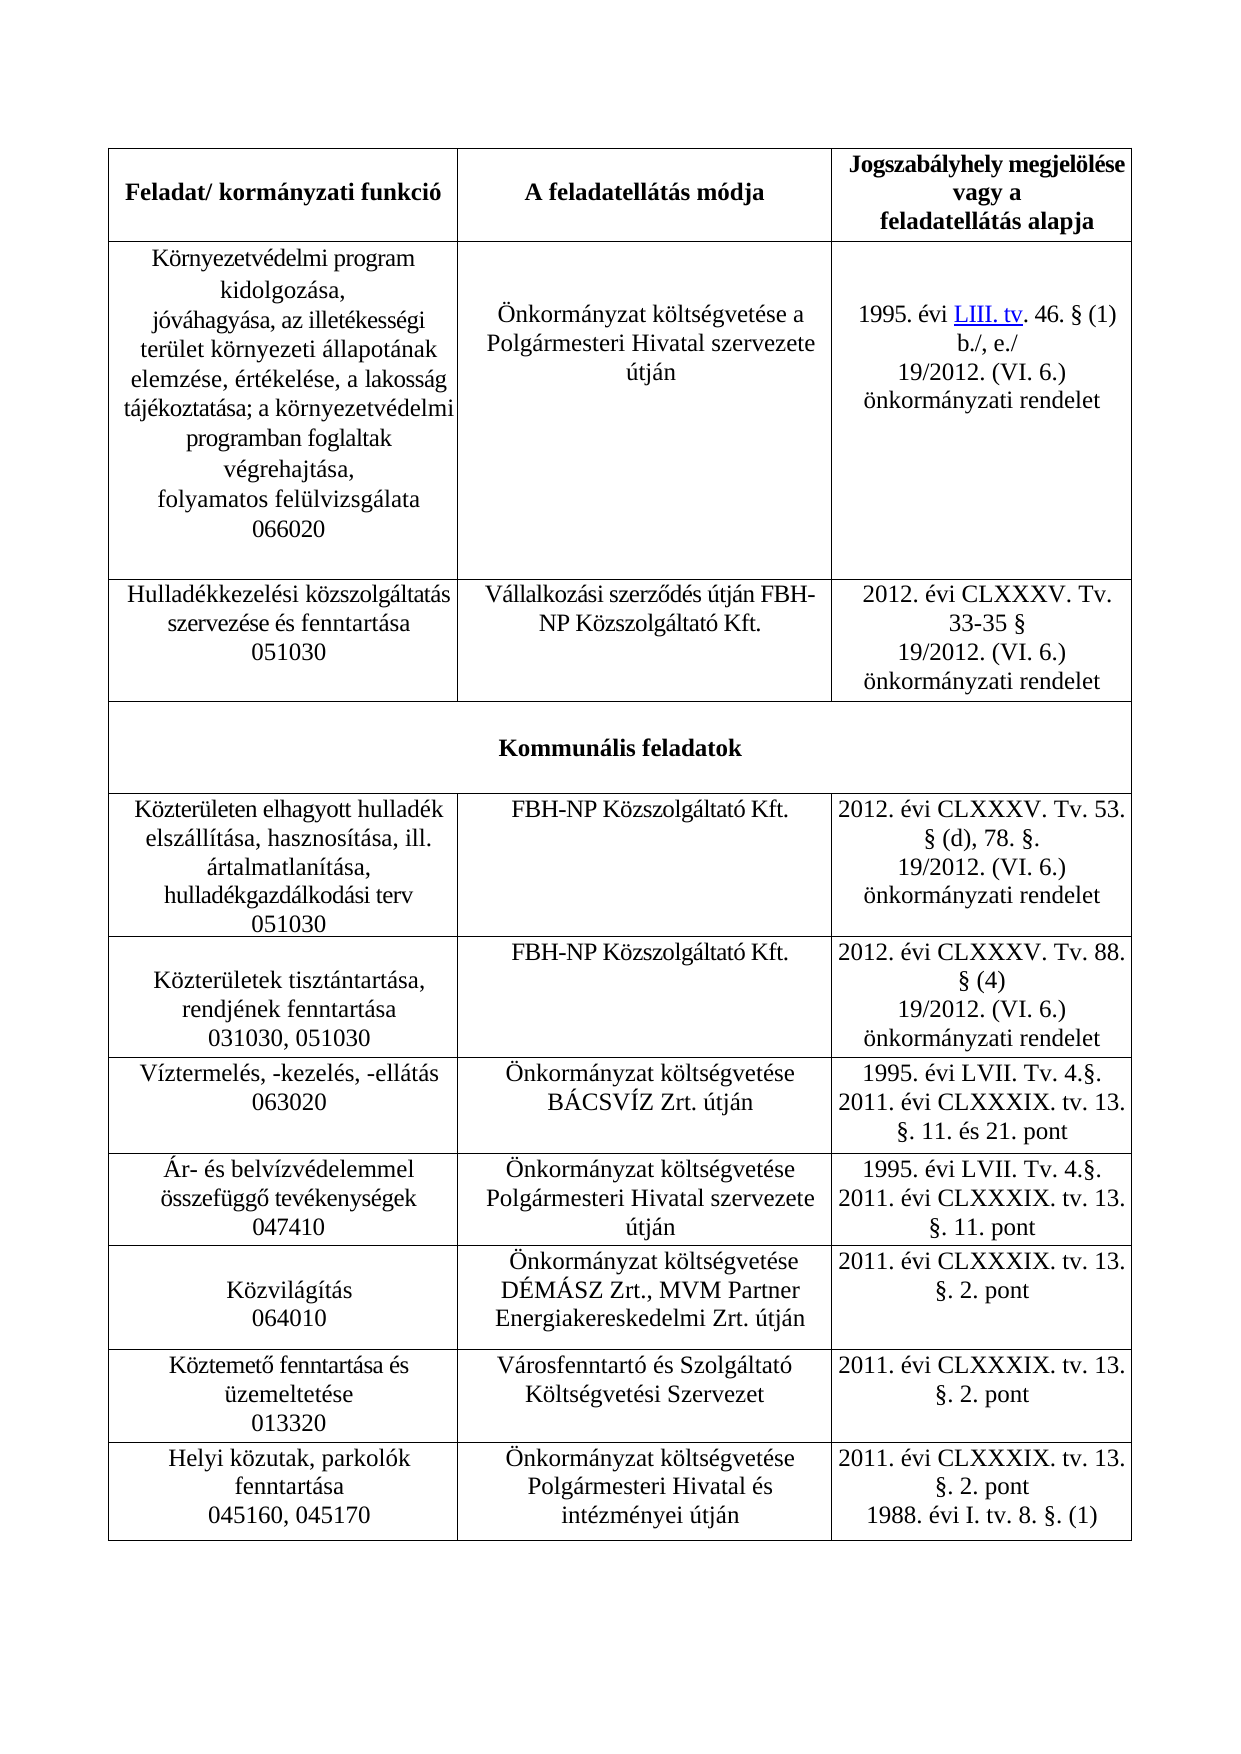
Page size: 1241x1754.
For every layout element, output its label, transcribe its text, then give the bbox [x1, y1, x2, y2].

table_cell Önkormányzat költségvetése DÉMÁSZ Zrt., MVM Partner Energiakereskedelmi Zrt. útján [458, 1246, 831, 1349]
table_cell Vállalkozási szerződés útján FBH-NP Közszolgáltató Kft. [458, 580, 831, 701]
table_header Feladat/ kormányzati funkció [109, 149, 457, 241]
table_cell Közvilágítás 064010 [109, 1246, 457, 1349]
table_cell 1995. évi LIII. tv. 46. § (1) b./, e./ 19/2012. (VI. 6.) önkormányzati rendelet [832, 242, 1131, 578]
table_cell Helyi közutak, parkolók fenntartása 045160, 045170 [109, 1443, 457, 1540]
table_cell 2012. évi CLXXXV. Tv. 53. § (d), 78. §. 19/2012. (VI. 6.) önkormányzati rendelet [832, 794, 1131, 936]
table_cell 2011. évi CLXXXIX. tv. 13. §. 2. pont [832, 1246, 1131, 1349]
table_cell Közterületek tisztántartása, rendjének fenntartása 031030, 051030 [109, 937, 457, 1057]
table_cell 2012. évi CLXXXV. Tv. 33-35 § 19/2012. (VI. 6.) önkormányzati rendelet [832, 580, 1131, 701]
table_cell 1995. évi LVII. Tv. 4.§. 2011. évi CLXXXIX. tv. 13. §. 11. és 21. pont [832, 1058, 1131, 1153]
table_cell 1995. évi LVII. Tv. 4.§. 2011. évi CLXXXIX. tv. 13. §. 11. pont [832, 1154, 1131, 1245]
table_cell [458, 242, 831, 578]
table_cell Környezetvédelmi program kidolgozása, jóváhagyása, az illetékességi terület környezeti állapotának elemzése, értékelése, a lakosság tájékoztatása; a környezetvédelmi programban foglaltak végrehajtása, folyamatos felülvizsgálata 066020 [109, 242, 457, 578]
table_cell Önkormányzat költségvetése BÁCSVÍZ Zrt. útján [458, 1058, 831, 1153]
table_cell 2011. évi CLXXXIX. tv. 13. §. 2. pont 1988. évi I. tv. 8. §. (1) [832, 1443, 1131, 1540]
table_cell Városfenntartó és Szolgáltató Költségvetési Szervezet [458, 1350, 831, 1442]
table_header A feladatellátás módja [458, 149, 831, 241]
table_cell 2011. évi CLXXXIX. tv. 13. §. 2. pont [832, 1350, 1131, 1442]
table_cell FBH-NP Közszolgáltató Kft. [458, 937, 831, 1057]
table_cell Önkormányzat költségvetése Polgármesteri Hivatal szervezete útján [458, 1154, 831, 1245]
table_cell Közterületen elhagyott hulladék elszállítása, hasznosítása, ill. ártalmatlanítása, hulladékgazdálkodási terv 051030 [109, 794, 457, 936]
table_cell 2012. évi CLXXXV. Tv. 88. § (4) 19/2012. (VI. 6.) önkormányzati rendelet [832, 937, 1131, 1057]
table_cell Hulladékkezelési közszolgáltatás szervezése és fenntartása 051030 [109, 580, 457, 701]
table_cell Kommunális feladatok [109, 702, 1131, 793]
table_cell Köztemető fenntartása és üzemeltetése 013320 [109, 1350, 457, 1442]
table_cell FBH-NP Közszolgáltató Kft. [458, 794, 831, 936]
table_header Jogszabályhely megjelölése vagy a feladatellátás alapja [832, 149, 1131, 241]
table_cell Víztermelés, -kezelés, -ellátás 063020 [109, 1058, 457, 1153]
table_cell Ár- és belvízvédelemmel összefüggő tevékenységek 047410 [109, 1154, 457, 1245]
table_cell Önkormányzat költségvetése Polgármesteri Hivatal és intézményei útján [458, 1443, 831, 1540]
